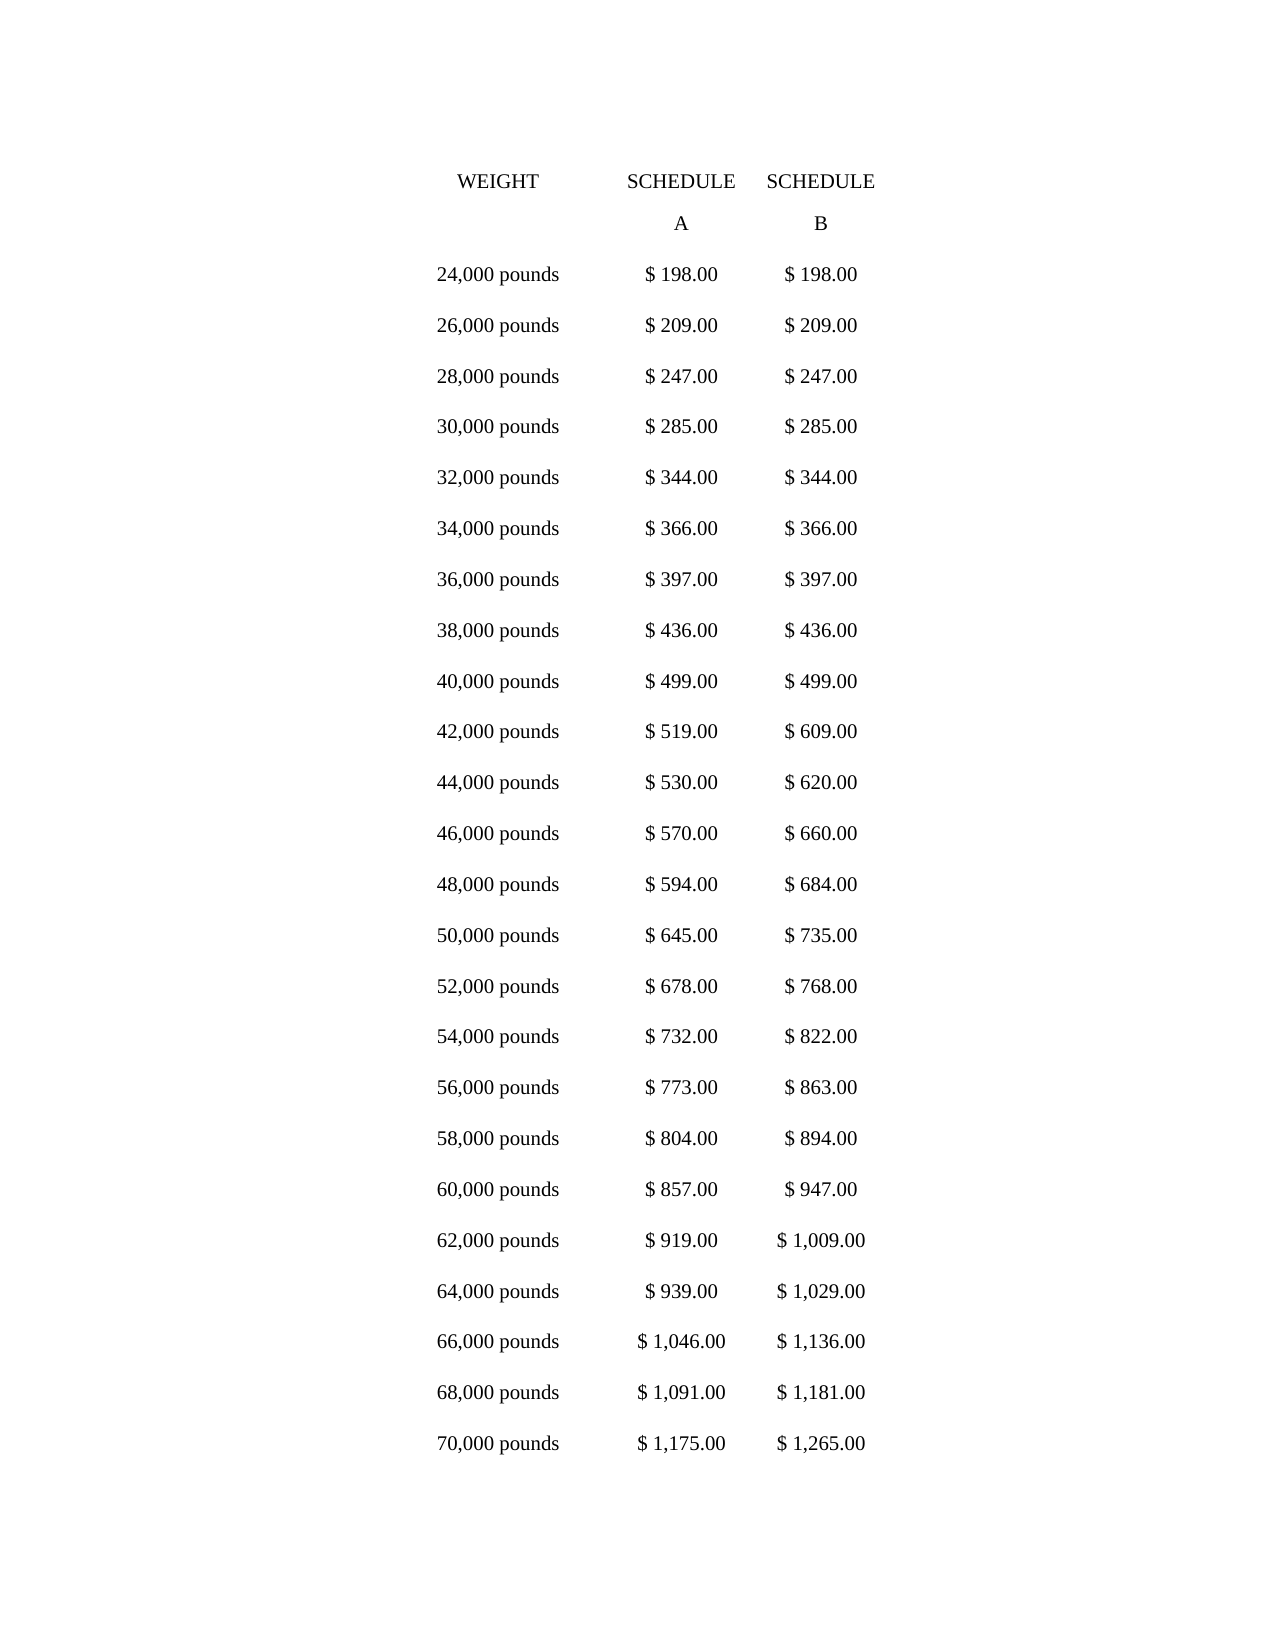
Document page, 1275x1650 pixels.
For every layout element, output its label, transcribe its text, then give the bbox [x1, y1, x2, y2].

table_cell $ 947.00 [751, 1158, 891, 1209]
table_cell $ 645.00 [611, 904, 751, 955]
table_cell $ 366.00 [611, 498, 751, 548]
table_cell $ 530.00 [611, 752, 751, 802]
table_cell $ 397.00 [611, 548, 751, 599]
table_cell $ 1,181.00 [751, 1362, 891, 1412]
table_cell $ 209.00 [751, 294, 891, 345]
table_header SCHEDULE B [751, 150, 891, 243]
table_cell $ 678.00 [611, 955, 751, 1006]
table_cell 62,000 pounds [384, 1209, 611, 1260]
table_cell $ 499.00 [611, 650, 751, 701]
table_cell $ 1,175.00 [611, 1413, 751, 1463]
table_cell $ 436.00 [751, 599, 891, 650]
table_cell 36,000 pounds [384, 548, 611, 599]
table_cell $ 344.00 [611, 447, 751, 497]
table_cell $ 735.00 [751, 904, 891, 955]
table_cell 50,000 pounds [384, 904, 611, 955]
table_cell $ 684.00 [751, 853, 891, 904]
table_cell 48,000 pounds [384, 853, 611, 904]
table_cell 26,000 pounds [384, 294, 611, 345]
table_header WEIGHT [384, 150, 611, 243]
table_cell 42,000 pounds [384, 701, 611, 752]
table_cell $ 1,046.00 [611, 1311, 751, 1362]
table_cell $ 436.00 [611, 599, 751, 650]
table_cell 32,000 pounds [384, 447, 611, 497]
table_cell $ 894.00 [751, 1108, 891, 1158]
table_cell 56,000 pounds [384, 1057, 611, 1107]
table_cell $ 397.00 [751, 548, 891, 599]
table_header SCHEDULE A [611, 150, 751, 243]
table_cell $ 285.00 [751, 396, 891, 447]
table_cell 46,000 pounds [384, 803, 611, 853]
table_cell $ 247.00 [751, 345, 891, 396]
table_cell 28,000 pounds [384, 345, 611, 396]
table_cell $ 732.00 [611, 1006, 751, 1057]
table_cell $ 609.00 [751, 701, 891, 752]
table_cell $ 1,009.00 [751, 1209, 891, 1260]
table_cell $ 620.00 [751, 752, 891, 802]
table_cell $ 1,136.00 [751, 1311, 891, 1362]
table_cell 40,000 pounds [384, 650, 611, 701]
table_cell $ 857.00 [611, 1158, 751, 1209]
table_cell 70,000 pounds [384, 1413, 611, 1463]
table_cell $ 344.00 [751, 447, 891, 497]
table_cell $ 285.00 [611, 396, 751, 447]
table_cell $ 1,029.00 [751, 1260, 891, 1311]
table_cell 34,000 pounds [384, 498, 611, 548]
table_cell $ 594.00 [611, 853, 751, 904]
table_cell 60,000 pounds [384, 1158, 611, 1209]
table_cell 30,000 pounds [384, 396, 611, 447]
table_cell $ 822.00 [751, 1006, 891, 1057]
table_cell 44,000 pounds [384, 752, 611, 802]
table_cell $ 939.00 [611, 1260, 751, 1311]
table_cell $ 660.00 [751, 803, 891, 853]
table_cell $ 247.00 [611, 345, 751, 396]
table_cell 58,000 pounds [384, 1108, 611, 1158]
table_cell $ 209.00 [611, 294, 751, 345]
table_cell $ 519.00 [611, 701, 751, 752]
table_cell 38,000 pounds [384, 599, 611, 650]
table_cell $ 366.00 [751, 498, 891, 548]
table_cell 68,000 pounds [384, 1362, 611, 1412]
table_cell $ 863.00 [751, 1057, 891, 1107]
table_cell $ 499.00 [751, 650, 891, 701]
table_cell $ 768.00 [751, 955, 891, 1006]
table_cell $ 919.00 [611, 1209, 751, 1260]
table_cell 54,000 pounds [384, 1006, 611, 1057]
table_cell $ 804.00 [611, 1108, 751, 1158]
table_cell 64,000 pounds [384, 1260, 611, 1311]
table_cell 52,000 pounds [384, 955, 611, 1006]
table_cell $ 570.00 [611, 803, 751, 853]
table_cell $ 198.00 [751, 243, 891, 294]
table_cell 66,000 pounds [384, 1311, 611, 1362]
table_cell 24,000 pounds [384, 243, 611, 294]
table_cell $ 1,265.00 [751, 1413, 891, 1463]
table_cell $ 198.00 [611, 243, 751, 294]
table_cell $ 773.00 [611, 1057, 751, 1107]
table_cell $ 1,091.00 [611, 1362, 751, 1412]
